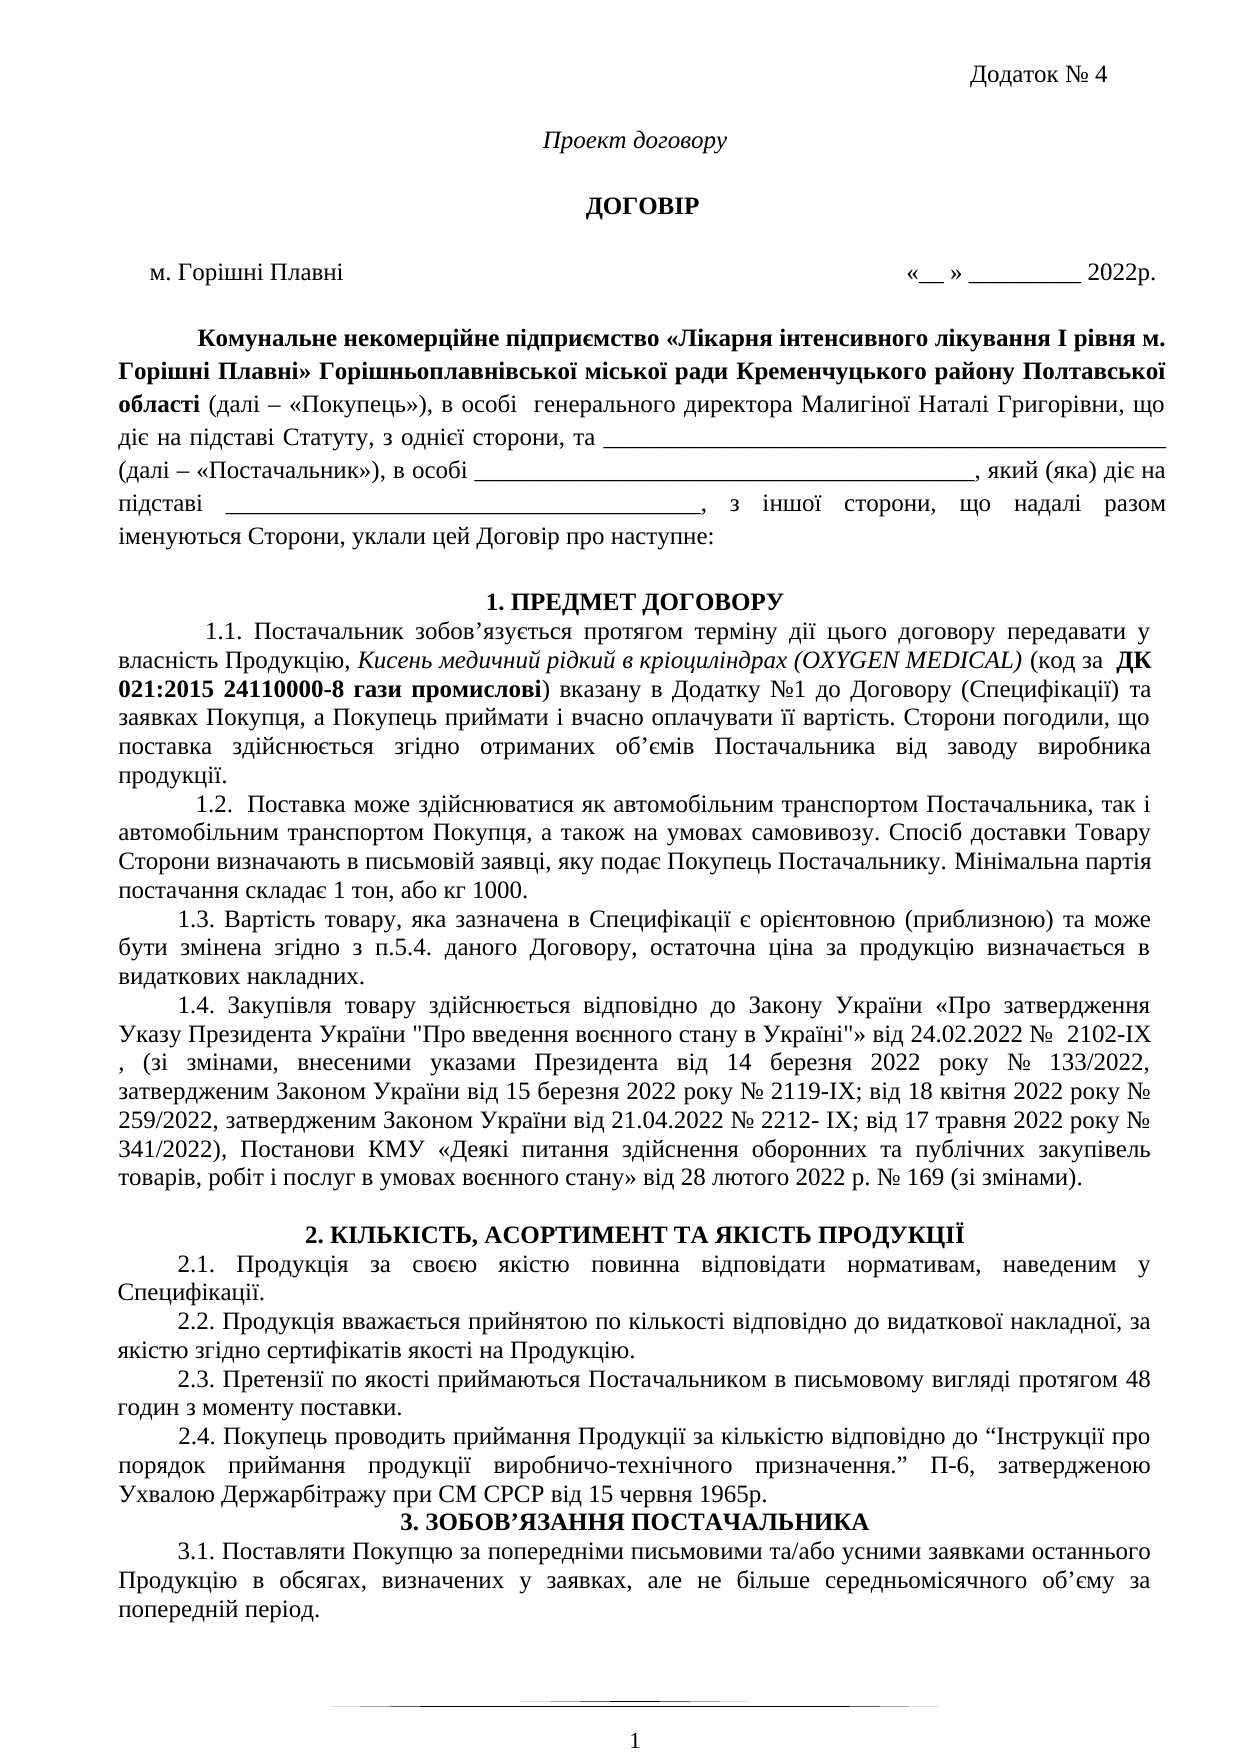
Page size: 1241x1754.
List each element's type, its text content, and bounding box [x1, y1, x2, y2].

text м. Горішні Плавні «__ » _________ 2022р. [118, 257, 1167, 286]
text 2.2. Продукція вважається прийнятою по кількості відповідно до видаткової накладної, за якістю згідно сертифікатів якості на Продукцію. [117, 1306, 1152, 1364]
text 2.3. Претензії по якості приймаються Постачальником в письмовому вигляді протягом 48 годин з моменту поставки. [117, 1364, 1152, 1421]
text Комунальне некомерційне підприємство «Лікарня інтенсивного лікування І рівня м. Горішні Плавні» Горішньоплавнівської міської ради Кременчуцького району Полтавської області (далі – «Покупець»), в особі генерального директора Малигіної Наталі Григорівни, що діє на підставі Статуту, з однієї сторони, та _____________________________________________ (далі – «Постачальник»), в особі ________________________________________, який (яка) діє на підставі ______________________________________, з іншої сторони, що надалі разом іменуються Сторони, уклали цей Договір про наступне: [118, 323, 1167, 550]
text ДОГОВІР [118, 191, 1167, 220]
text 2.4. Покупець проводить приймання Продукції за кількістю відповідно до “Інструкції про порядок приймання продукції виробничо-технічного призначення.” П-6, затвердженою Ухвалою Держарбітражу при СМ СРСР від 15 червня 1965р. [118, 1421, 1152, 1507]
text 2. КІЛЬКІСТЬ, АСОРТИМЕНТ ТА ЯКІСТЬ ПРОДУКЦІЇ [118, 1220, 1152, 1249]
text Проект договору [118, 125, 1152, 154]
text 1.1. Постачальник зобов’язується протягом терміну дії цього договору передавати у власність Продукцію, Кисень медичний рідкий в кріоциліндрах (OXYGEN MEDICAL) (код за ДК 021:2015 24110000-8 гази промислові) вказану в Додатку №1 до Договору (Специфікації) та заявках Покупця, а Покупець приймати і вчасно оплачувати її вартість. Сторони погодили, що поставка здійснюється згідно отриманих об’ємів Постачальника від заводу виробника продукції. [118, 616, 1152, 789]
text 3.1. Поставляти Покупцю за попередніми письмовими та/або усними заявками останнього Продукцію в обсягах, визначених у заявках, але не більше середньомісячного об’єму за попередній період. [118, 1536, 1152, 1622]
text Додаток № 4 [118, 59, 1107, 88]
text 1. ПРЕДМЕТ ДОГОВОРУ [118, 587, 1152, 616]
text 3. ЗОБОВ’ЯЗАННЯ ПОСТАЧАЛЬНИКА [118, 1507, 1152, 1536]
text 1.4. Закупівля товару здійснюється відповідно до Закону України «Про затвердження Указу Президента України "Про введення воєнного стану в Україні"» від 24.02.2022 № 2102-IX , (зі змінами, внесеними указами Президента від 14 березня 2022 року № 133/2022, затвердженим Законом України від 15 березня 2022 року № 2119-IX; від 18 квітня 2022 року № 259/2022, затвердженим Законом України від 21.04.2022 № 2212- IX; від 17 травня 2022 року № 341/2022), Постанови КМУ «Деякі питання здійснення оборонних та публічних закупівель товарів, робіт і послуг в умовах воєнного стану» від 28 лютого 2022 р. № 169 (зі змінами). [118, 990, 1152, 1191]
text 1.3. Вартість товару, яка зазначена в Специфікації є орієнтовною (приблизною) та може бути змінена згідно з п.5.4. даного Договору, остаточна ціна за продукцію визначається в видаткових накладних. [118, 904, 1152, 990]
text 2.1. Продукція за своєю якістю повинна відповідати нормативам, наведеним у Специфікації. [117, 1249, 1152, 1306]
text 1.2. Поставка може здійснюватися як автомобільним транспортом Постачальника, так і автомобільним транспортом Покупця, а також на умовах самовивозу. Спосіб доставки Товару Сторони визначають в письмовій заявці, яку подає Покупець Постачальнику. Мінімальна партія постачання складає 1 тон, або кг 1000. [118, 789, 1152, 904]
